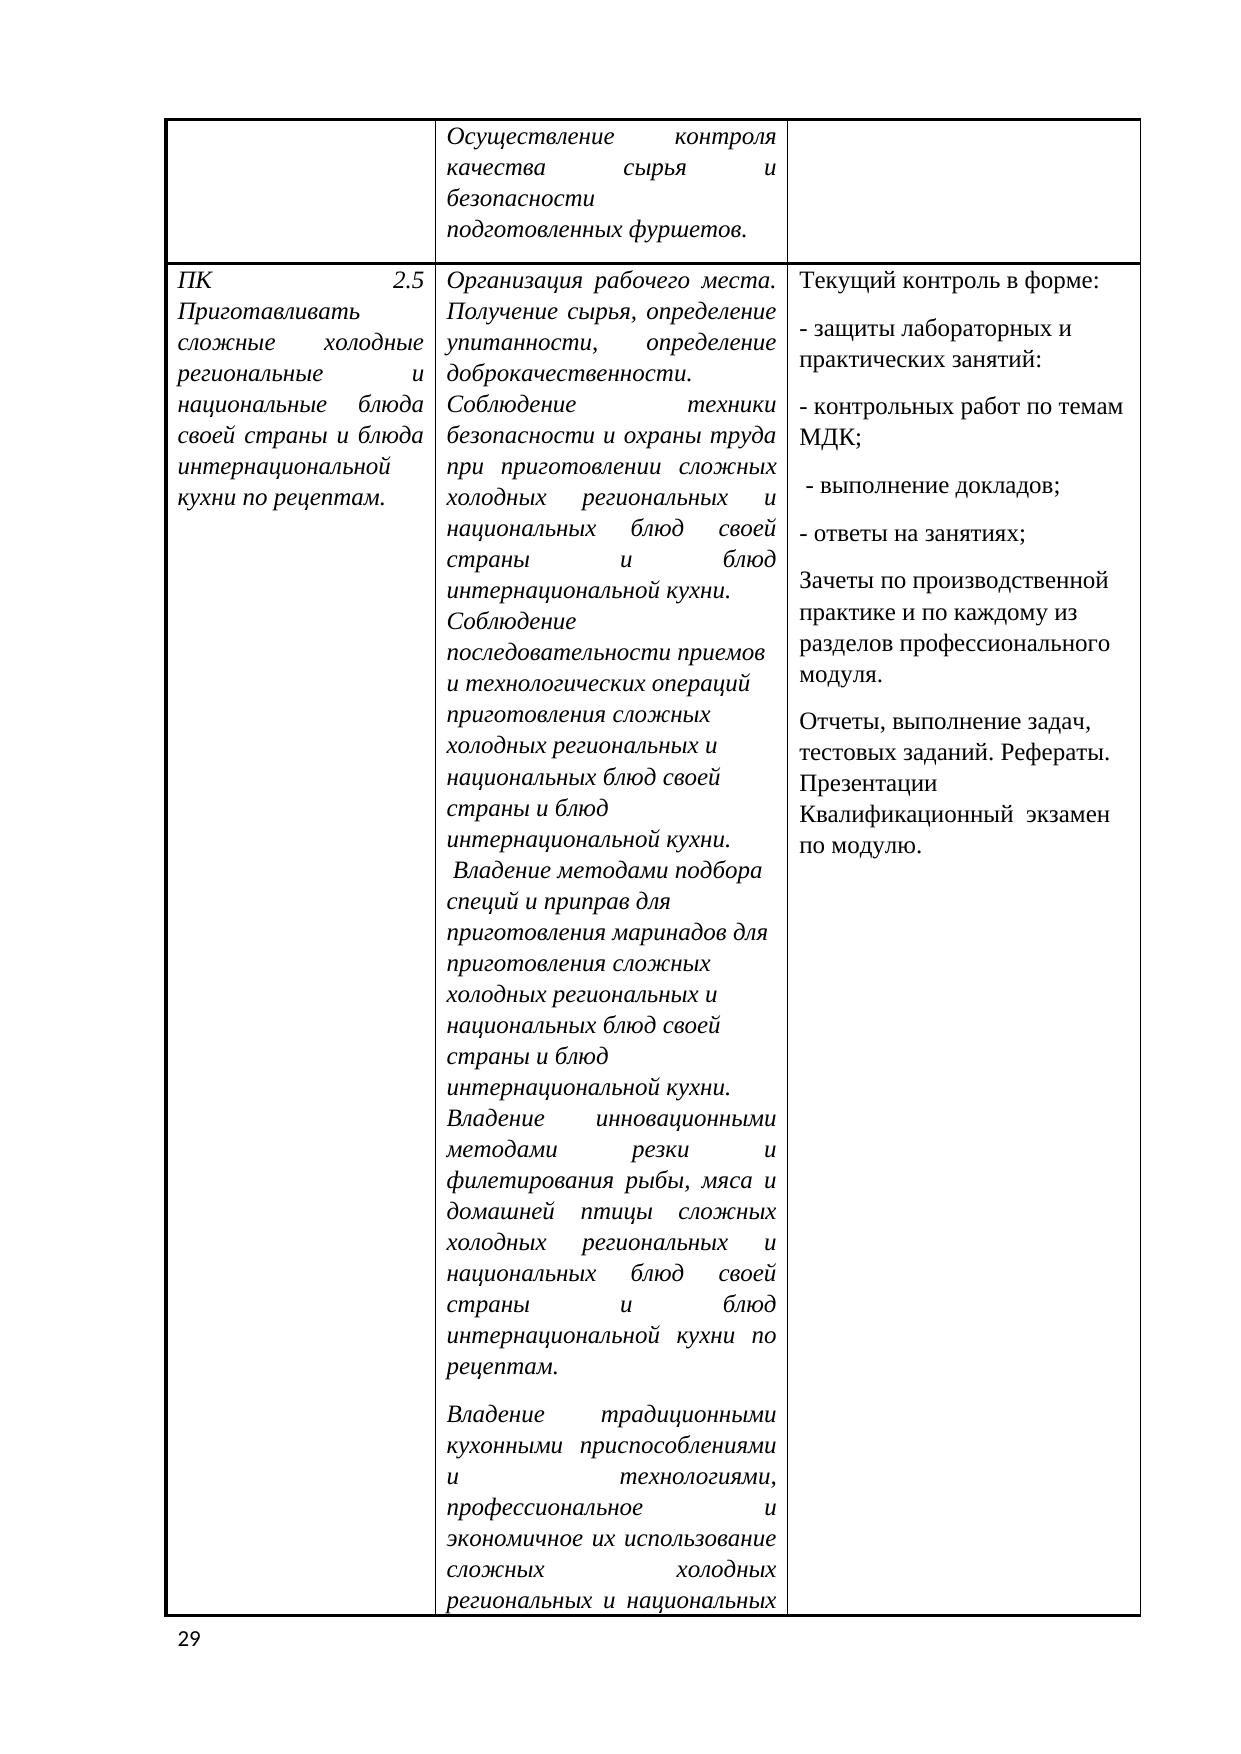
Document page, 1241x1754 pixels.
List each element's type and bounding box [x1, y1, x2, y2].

table_cell [788, 265, 1140, 1614]
table_cell [168, 265, 435, 1614]
table_cell [168, 121, 435, 262]
table_cell [436, 265, 787, 1614]
table_cell [788, 121, 1140, 262]
table_cell [436, 121, 787, 262]
